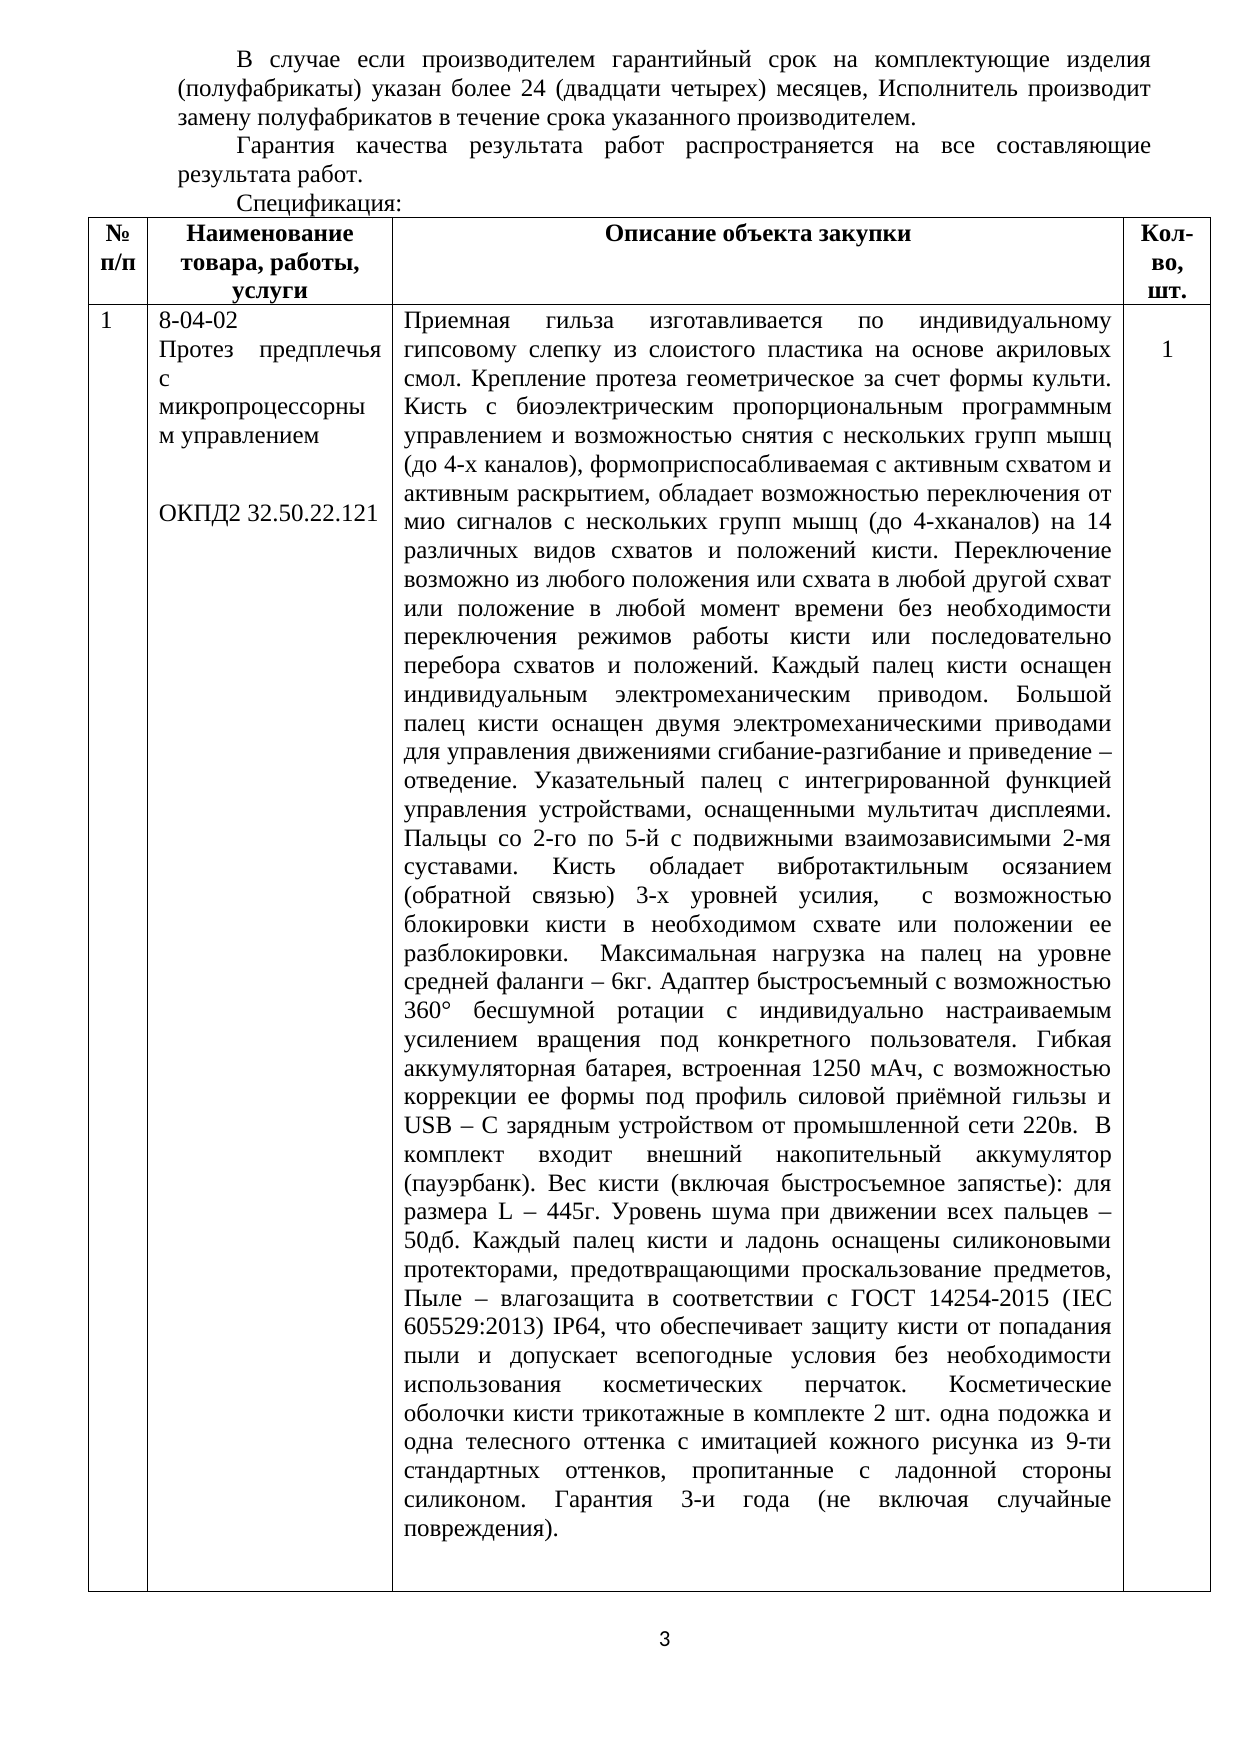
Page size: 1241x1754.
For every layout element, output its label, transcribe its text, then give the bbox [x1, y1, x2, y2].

text В случае если производителем гарантийный срок на комплектующие изделия (полуфабрикаты) указан более 24 (двадцати четырех) месяцев, Исполнитель производит замену полуфабрикатов в течение срока указанного производителем. [177, 44, 1152, 131]
table_header Описание объекта закупки [393, 218, 1123, 304]
table_header Наименование товара, работы, услуги [148, 218, 392, 304]
table_header Кол-во, шт. [1124, 218, 1210, 304]
table_cell Приемная гильза изготавливается по индивидуальному гипсовому слепку из слоистого пластика на основе акриловых смол. Крепление протеза геометрическое за счет формы культи. Кисть с биоэлектрическим пропорциональным программным управлением и возможностью снятия с нескольких групп мышц (до 4-х каналов), формоприспосабливаемая с активным схватом и активным раскрытием, обладает возможностью переключения от мио сигналов с нескольких групп мышц (до 4-хканалов) на 14 различных видов схватов и положений кисти. Переключение возможно из любого положения или схвата в любой другой схват или положение в любой момент времени без необходимости переключения режимов работы кисти или последовательно перебора схватов и положений. Каждый палец кисти оснащен индивидуальным электромеханическим приводом. Большой палец кисти оснащен двумя электромеханическими приводами для управления движениями сгибание-разгибание и приведение – отведение. Указательный палец с интегрированной функцией управления устройствами, оснащенными мультитач дисплеями. Пальцы со 2-го по 5-й с подвижными взаимозависимыми 2-мя суставами. Кисть обладает вибротактильным осязанием (обратной связью) 3-х уровней усилия, с возможностью блокировки кисти в необходимом схвате или положении ее разблокировки. Максимальная нагрузка на палец на уровне средней фаланги – 6кг. Адаптер быстросъемный с возможностью 360° бесшумной ротации с индивидуально настраиваемым усилением вращения под конкретного пользователя. Гибкая аккумуляторная батарея, встроенная 1250 мАч, с возможностью коррекции ее формы под профиль силовой приёмной гильзы и USB – С зарядным устройством от промышленной сети 220в. В комплект входит внешний накопительный аккумулятор (пауэрбанк). Вес кисти (включая быстросъемное запястье): для размера L – 445г. Уровень шума при движении всех пальцев – 50дб. Каждый палец кисти и ладонь оснащены силиконовыми протекторами, предотвращающими проскальзование предметов, Пыле – влагозащита в соответствии с ГОСТ 14254-2015 (IEC 605529:2013) IP64, что обеспечивает защиту кисти от попадания пыли и допускает всепогодные условия без необходимости использования косметических перчаток. Косметические оболочки кисти трикотажные в комплекте 2 шт. одна подожка и одна телесного оттенка с имитацией кожного рисунка из 9-ти стандартных оттенков, пропитанные с ладонной стороны силиконом. Гарантия 3-и года (не включая случайные повреждения). [393, 305, 1123, 1591]
table_cell 8-04-02 Протез предплечья с микропроцессорным управлением ОКПД2 32.50.22.121 [148, 305, 392, 1591]
table_cell 1 [1124, 305, 1210, 1591]
text Спецификация: [177, 188, 1152, 217]
table_header № п/п [89, 218, 147, 304]
table_cell 1 [89, 305, 147, 1591]
text Гарантия качества результата работ распространяется на все составляющие результата работ. [177, 131, 1152, 188]
